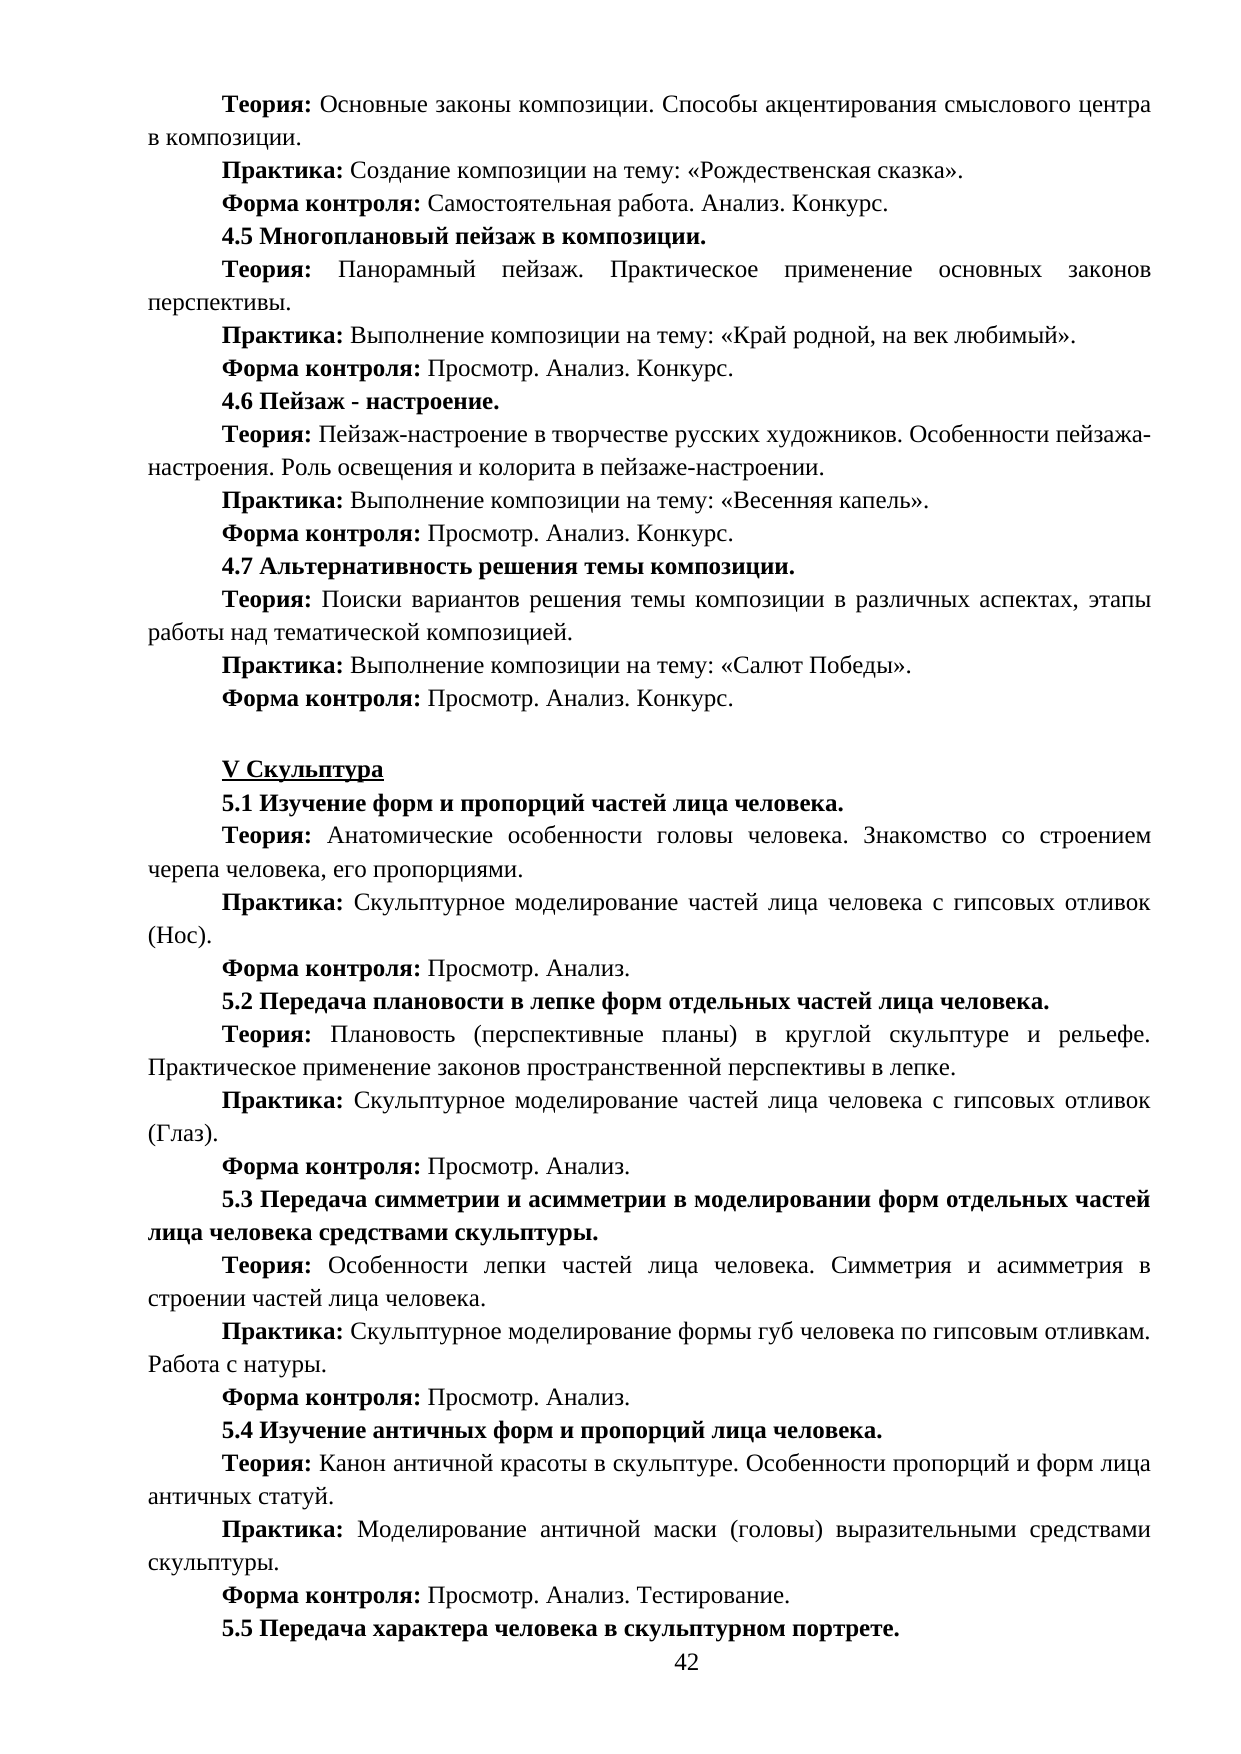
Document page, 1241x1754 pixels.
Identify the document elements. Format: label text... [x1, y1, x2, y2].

text Теория: Основные законы композиции. Способы акцентирования смыслового центра в композиции. [148, 89, 1152, 150]
text Форма контроля: Просмотр. Анализ. Тестирование. [148, 1580, 1152, 1609]
text Теория: Поиски вариантов решения темы композиции в различных аспектах, этапы работы над тематической композицией. [148, 584, 1152, 646]
text 5.5 Передача характера человека в скульптурном портрете. [148, 1613, 1152, 1642]
text 5.1 Изучение форм и пропорций частей лица человека. [148, 788, 1152, 816]
text Форма контроля: Просмотр. Анализ. Конкурс. [148, 518, 1152, 547]
text Форма контроля: Самостоятельная работа. Анализ. Конкурс. [148, 188, 1152, 216]
text V Скульптура [148, 754, 1081, 783]
text Форма контроля: Просмотр. Анализ. Конкурс. [148, 683, 1152, 712]
text 5.4 Изучение античных форм и пропорций лица человека. [148, 1415, 1152, 1444]
text Практика: Выполнение композиции на тему: «Весенняя капель». [148, 485, 1152, 514]
text Форма контроля: Просмотр. Анализ. [148, 953, 1152, 981]
text Практика: Выполнение композиции на тему: «Край родной, на век любимый». [148, 320, 1152, 348]
text Теория: Особенности лепки частей лица человека. Симметрия и асимметрия в строении частей лица человека. [148, 1250, 1152, 1312]
text Практика: Моделирование античной маски (головы) выразительными средствами скульптуры. [148, 1514, 1152, 1576]
text 5.2 Передача плановости в лепке форм отдельных частей лица человека. [148, 986, 1152, 1014]
text Форма контроля: Просмотр. Анализ. [148, 1382, 1152, 1411]
text Практика: Создание композиции на тему: «Рождественская сказка». [148, 155, 1152, 183]
text 4.6 Пейзаж - настроение. [148, 386, 1152, 414]
text Теория: Пейзаж-настроение в творчестве русских художников. Особенности пейзажа-настроения. Роль освещения и колорита в пейзаже-настроении. [148, 419, 1152, 481]
text Практика: Выполнение композиции на тему: «Салют Победы». [148, 650, 1152, 679]
text Теория: Канон античной красоты в скульптуре. Особенности пропорций и форм лица античных статуй. [148, 1448, 1152, 1510]
text Практика: Скульптурное моделирование частей лица человека с гипсовых отливок (Глаз). [148, 1085, 1152, 1147]
text Практика: Скульптурное моделирование формы губ человека по гипсовым отливкам. Работа с натуры. [148, 1316, 1152, 1378]
text 4.5 Многоплановый пейзаж в композиции. [148, 221, 1152, 249]
text Форма контроля: Просмотр. Анализ. Конкурс. [148, 353, 1152, 382]
text 5.3 Передача симметрии и асимметрии в моделировании форм отдельных частей лица человека средствами скульптуры. [148, 1184, 1152, 1246]
text Форма контроля: Просмотр. Анализ. [148, 1151, 1152, 1179]
text Теория: Плановость (перспективные планы) в круглой скульптуре и рельефе. Практическое применение законов пространственной перспективы в лепке. [148, 1019, 1152, 1081]
text Теория: Анатомические особенности головы человека. Знакомство со строением черепа человека, его пропорциями. [148, 821, 1152, 882]
text 4.7 Альтернативность решения темы композиции. [148, 551, 1152, 580]
text Практика: Скульптурное моделирование частей лица человека с гипсовых отливок (Нос). [148, 887, 1152, 948]
text Теория: Панорамный пейзаж. Практическое применение основных законов перспективы. [148, 254, 1152, 316]
